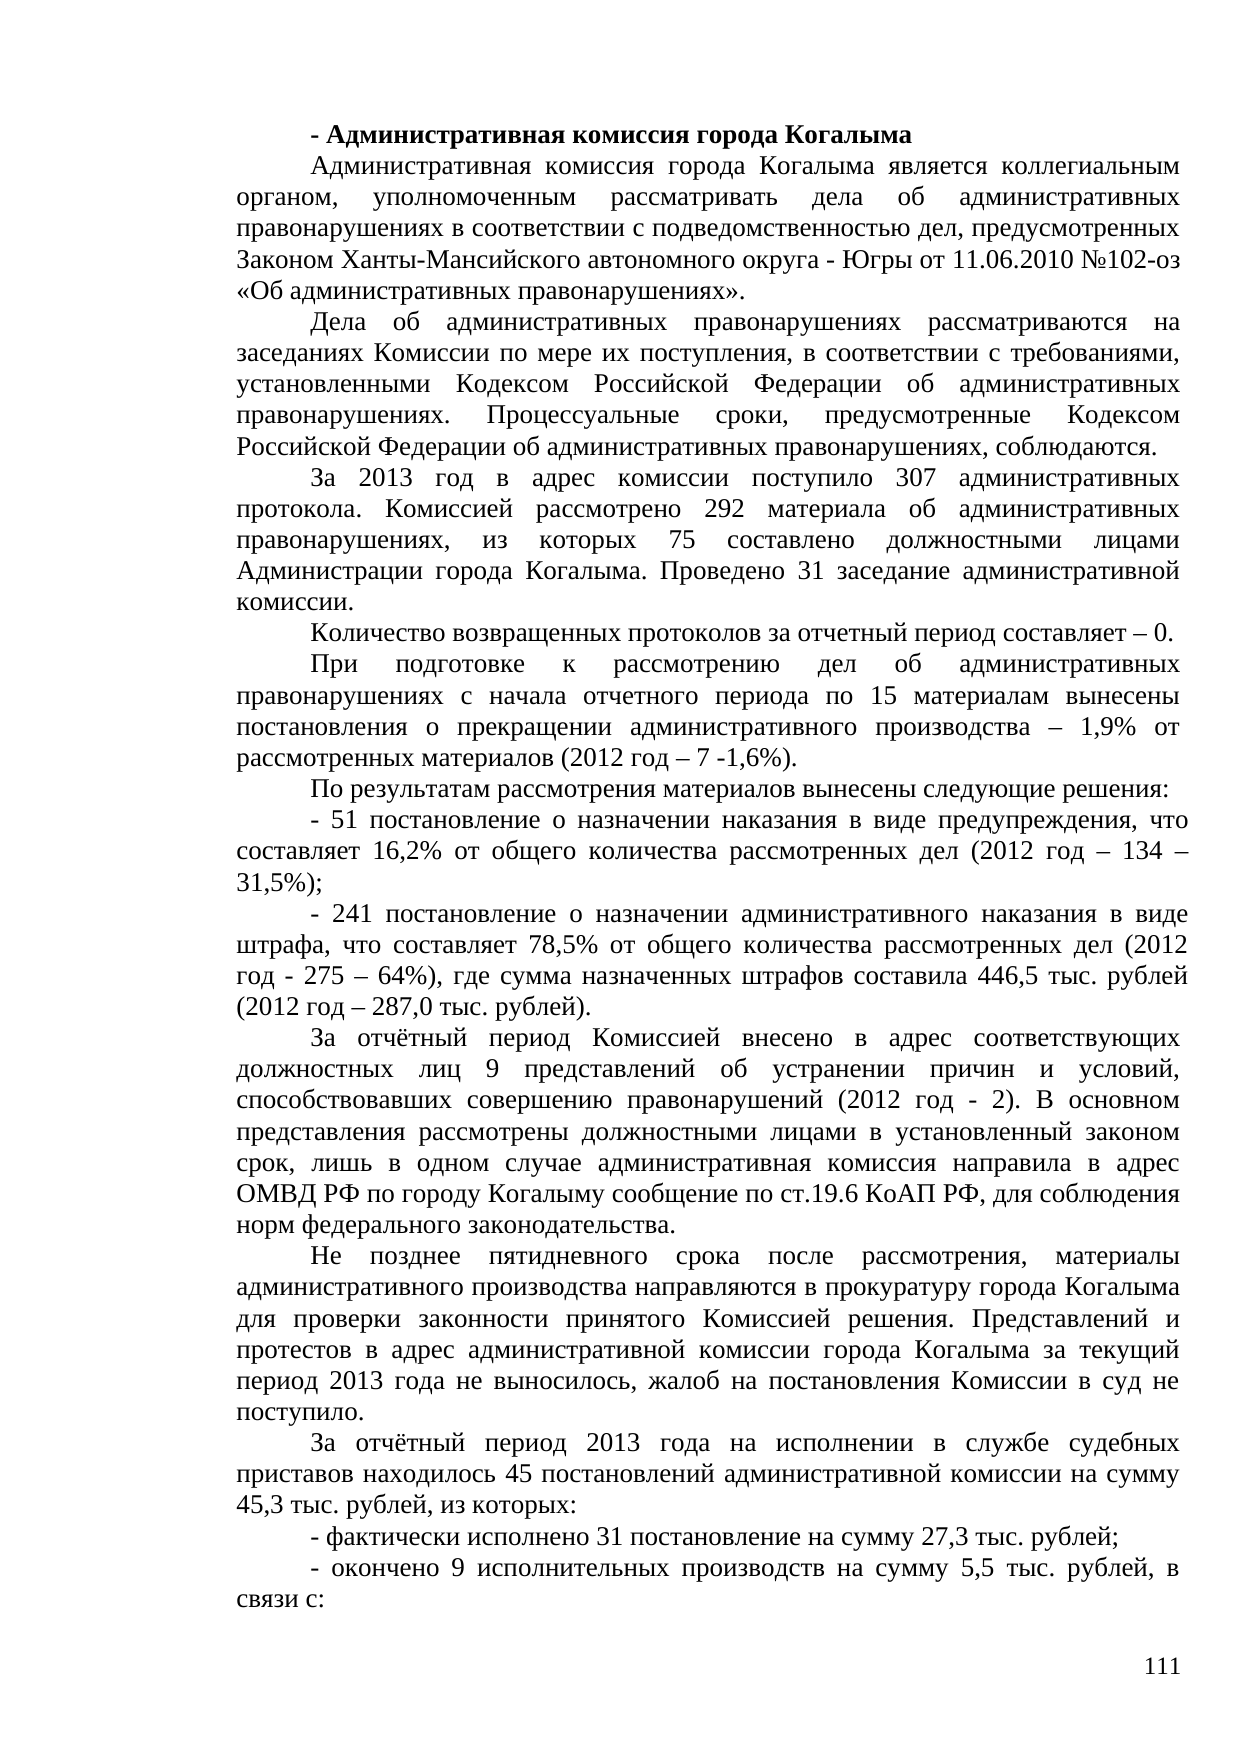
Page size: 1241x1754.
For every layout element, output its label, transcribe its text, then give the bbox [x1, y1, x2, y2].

text За отчётный период Комиссией внесено в адрес соответствующих должностных лиц 9 представлений об устранении причин и условий, способствовавших совершению правонарушений (2012 год - 2). В основном представления рассмотрены должностными лицами в установленный законом срок, лишь в одном случае административная комиссия направила в адрес ОМВД РФ по городу Когалыму сообщение по ст.19.6 КоАП РФ, для соблюдения норм федерального законодательства. [236, 1021, 1181, 1239]
text - фактически исполнено 31 постановление на сумму 27,3 тыс. рублей; [236, 1520, 1181, 1551]
text По результатам рассмотрения материалов вынесены следующие решения: [236, 772, 1190, 803]
text Дела об административных правонарушениях рассматриваются на заседаниях Комиссии по мере их поступления, в соответствии с требованиями, установленными Кодексом Российской Федерации об административных правонарушениях. Процессуальные сроки, предусмотренные Кодексом Российской Федерации об административных правонарушениях, соблюдаются. [236, 305, 1181, 461]
text - окончено 9 исполнительных производств на сумму 5,5 тыс. рублей, в связи с: [236, 1551, 1181, 1613]
subtitle - Административная комиссия города Когалыма [236, 118, 1181, 149]
text За отчётный период 2013 года на исполнении в службе судебных приставов находилось 45 постановлений административной комиссии на сумму 45,3 тыс. рублей, из которых: [236, 1426, 1181, 1520]
text При подготовке к рассмотрению дел об административных правонарушениях с начала отчетного периода по 15 материалам вынесены постановления о прекращении административного производства – 1,9% от рассмотренных материалов (2012 год – 7 -1,6%). [236, 648, 1181, 772]
text Административная комиссия города Когалыма является коллегиальным органом, уполномоченным рассматривать дела об административных правонарушениях в соответствии с подведомственностью дел, предусмотренных Законом Ханты-Мансийского автономного округа - Югры от 11.06.2010 №102-оз «Об административных правонарушениях». [236, 149, 1181, 305]
text Не позднее пятидневного срока после рассмотрения, материалы административного производства направляются в прокуратуру города Когалыма для проверки законности принятого Комиссией решения. Представлений и протестов в адрес административной комиссии города Когалыма за текущий период 2013 года не выносилось, жалоб на постановления Комиссии в суд не поступило. [236, 1239, 1181, 1426]
text Количество возвращенных протоколов за отчетный период составляет – 0. [236, 616, 1181, 648]
text - 51 постановление о назначении наказания в виде предупреждения, что составляет 16,2% от общего количества рассмотренных дел (2012 год – 134 – 31,5%); [236, 803, 1190, 897]
text - 241 постановление о назначении административного наказания в виде штрафа, что составляет 78,5% от общего количества рассмотренных дел (2012 год - 275 – 64%), где сумма назначенных штрафов составила 446,5 тыс. рублей (2012 год – 287,0 тыс. рублей). [236, 897, 1190, 1021]
text За 2013 год в адрес комиссии поступило 307 административных протокола. Комиссией рассмотрено 292 материала об административных правонарушениях, из которых 75 составлено должностными лицами Администрации города Когалыма. Проведено 31 заседание административной комиссии. [236, 461, 1181, 616]
